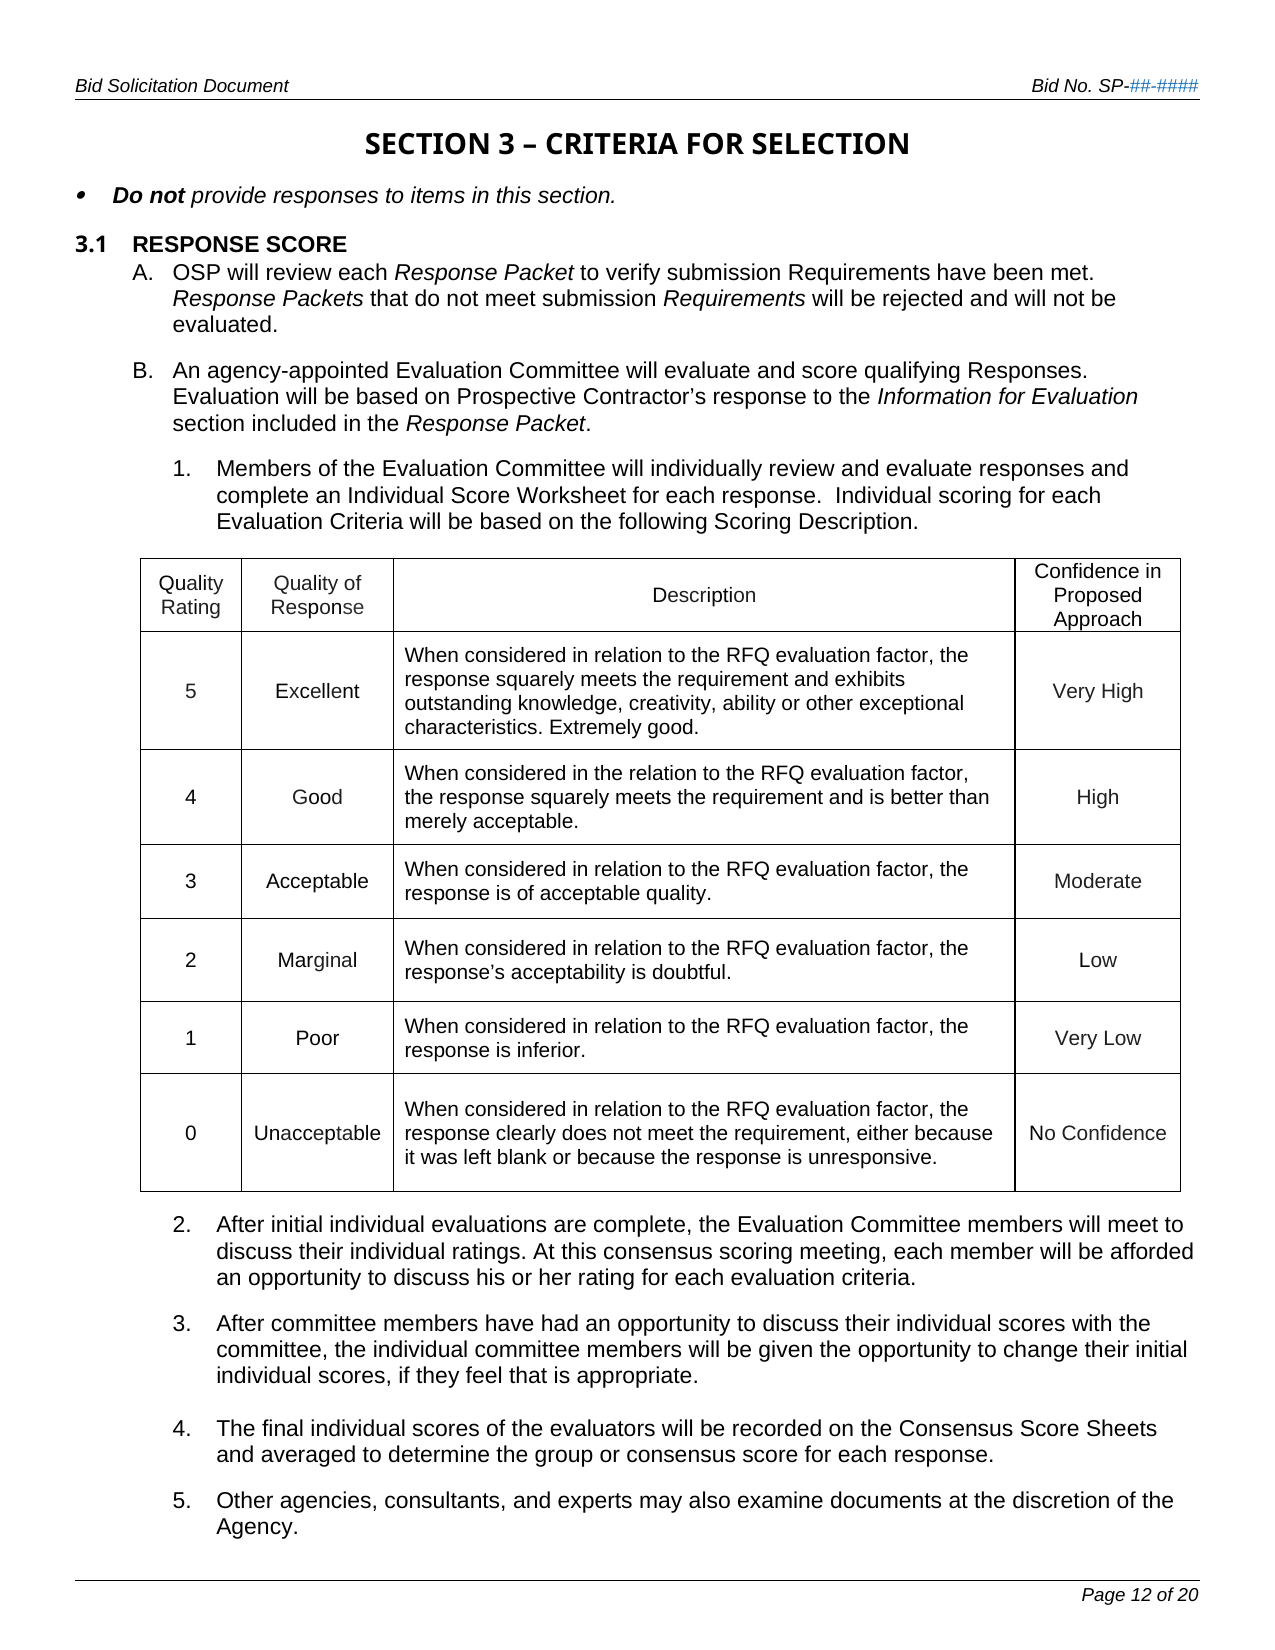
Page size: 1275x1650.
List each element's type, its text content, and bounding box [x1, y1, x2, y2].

table_cell Unacceptable [242, 1074, 393, 1191]
table_cell 4 [141, 750, 241, 844]
table_cell Very Low [1016, 1002, 1180, 1073]
table_header Quality of Response [242, 559, 393, 631]
table_cell High [1016, 750, 1180, 844]
list Other agencies, consultants, and experts may also examine documents at the discretion of the Agency. [172, 1487, 1200, 1539]
table_cell Marginal [242, 919, 393, 1001]
table_cell Moderate [1016, 845, 1180, 918]
table_header Confidence in Proposed Approach [1016, 559, 1180, 631]
table_cell When considered in relation to the RFQ evaluation factor, the response is inferior. [394, 1002, 1014, 1073]
list After committee members have had an opportunity to discuss their individual scores with the committee, the individual committee members will be given the opportunity to change their initial individual scores, if they feel that is appropriate. [172, 1309, 1200, 1389]
list Members of the Evaluation Committee will individually review and evaluate responses and complete an Individual Score Worksheet for each response. Individual scoring for each Evaluation Criteria will be based on the following Scoring Description. [172, 455, 1200, 534]
table_cell Good [242, 750, 393, 844]
table_cell Excellent [242, 632, 393, 749]
table_cell When considered in relation to the RFQ evaluation factor, the response is of acceptable quality. [394, 845, 1014, 918]
table_cell 5 [141, 632, 241, 749]
list The final individual scores of the evaluators will be recorded on the Consensus Score Sheets and averaged to determine the group or consensus score for each response. [172, 1415, 1200, 1468]
table_cell 3 [141, 845, 241, 918]
subtitle SECTION 3 – CRITERIA FOR SELECTION [75, 123, 1200, 163]
table_header Description [394, 559, 1014, 631]
table_header Quality Rating [141, 559, 241, 631]
list Do not provide responses to items in this section. [75, 182, 1200, 208]
table_cell No Confidence [1016, 1074, 1180, 1191]
table_cell Very High [1016, 632, 1180, 749]
table_cell Poor [242, 1002, 393, 1073]
list RESPONSE SCORE [75, 227, 1200, 259]
list After initial individual evaluations are complete, the Evaluation Committee members will meet to discuss their individual ratings. At this consensus scoring meeting, each member will be afforded an opportunity to discuss his or her rating for each evaluation criteria. [172, 1211, 1200, 1290]
table_cell Acceptable [242, 845, 393, 918]
table_cell 1 [141, 1002, 241, 1073]
table_cell When considered in relation to the RFQ evaluation factor, the response clearly does not meet the requirement, either because it was left blank or because the response is unresponsive. [394, 1074, 1014, 1191]
table_cell 2 [141, 919, 241, 1001]
table_cell Low [1016, 919, 1180, 1001]
list An agency-appointed Evaluation Committee will evaluate and score qualifying Responses. Evaluation will be based on Prospective Contractor’s response to the Information for Evaluation section included in the Response Packet. [132, 357, 1200, 436]
table_cell When considered in relation to the RFQ evaluation factor, the response squarely meets the requirement and exhibits outstanding knowledge, creativity, ability or other exceptional characteristics. Extremely good. [394, 632, 1014, 749]
table_cell 0 [141, 1074, 241, 1191]
table_cell When considered in the relation to the RFQ evaluation factor, the response squarely meets the requirement and is better than merely acceptable. [394, 750, 1014, 844]
list OSP will review each Response Packet to verify submission Requirements have been met. Response Packets that do not meet submission Requirements will be rejected and will not be evaluated. [132, 259, 1200, 338]
table_cell When considered in relation to the RFQ evaluation factor, the response’s acceptability is doubtful. [394, 919, 1014, 1001]
